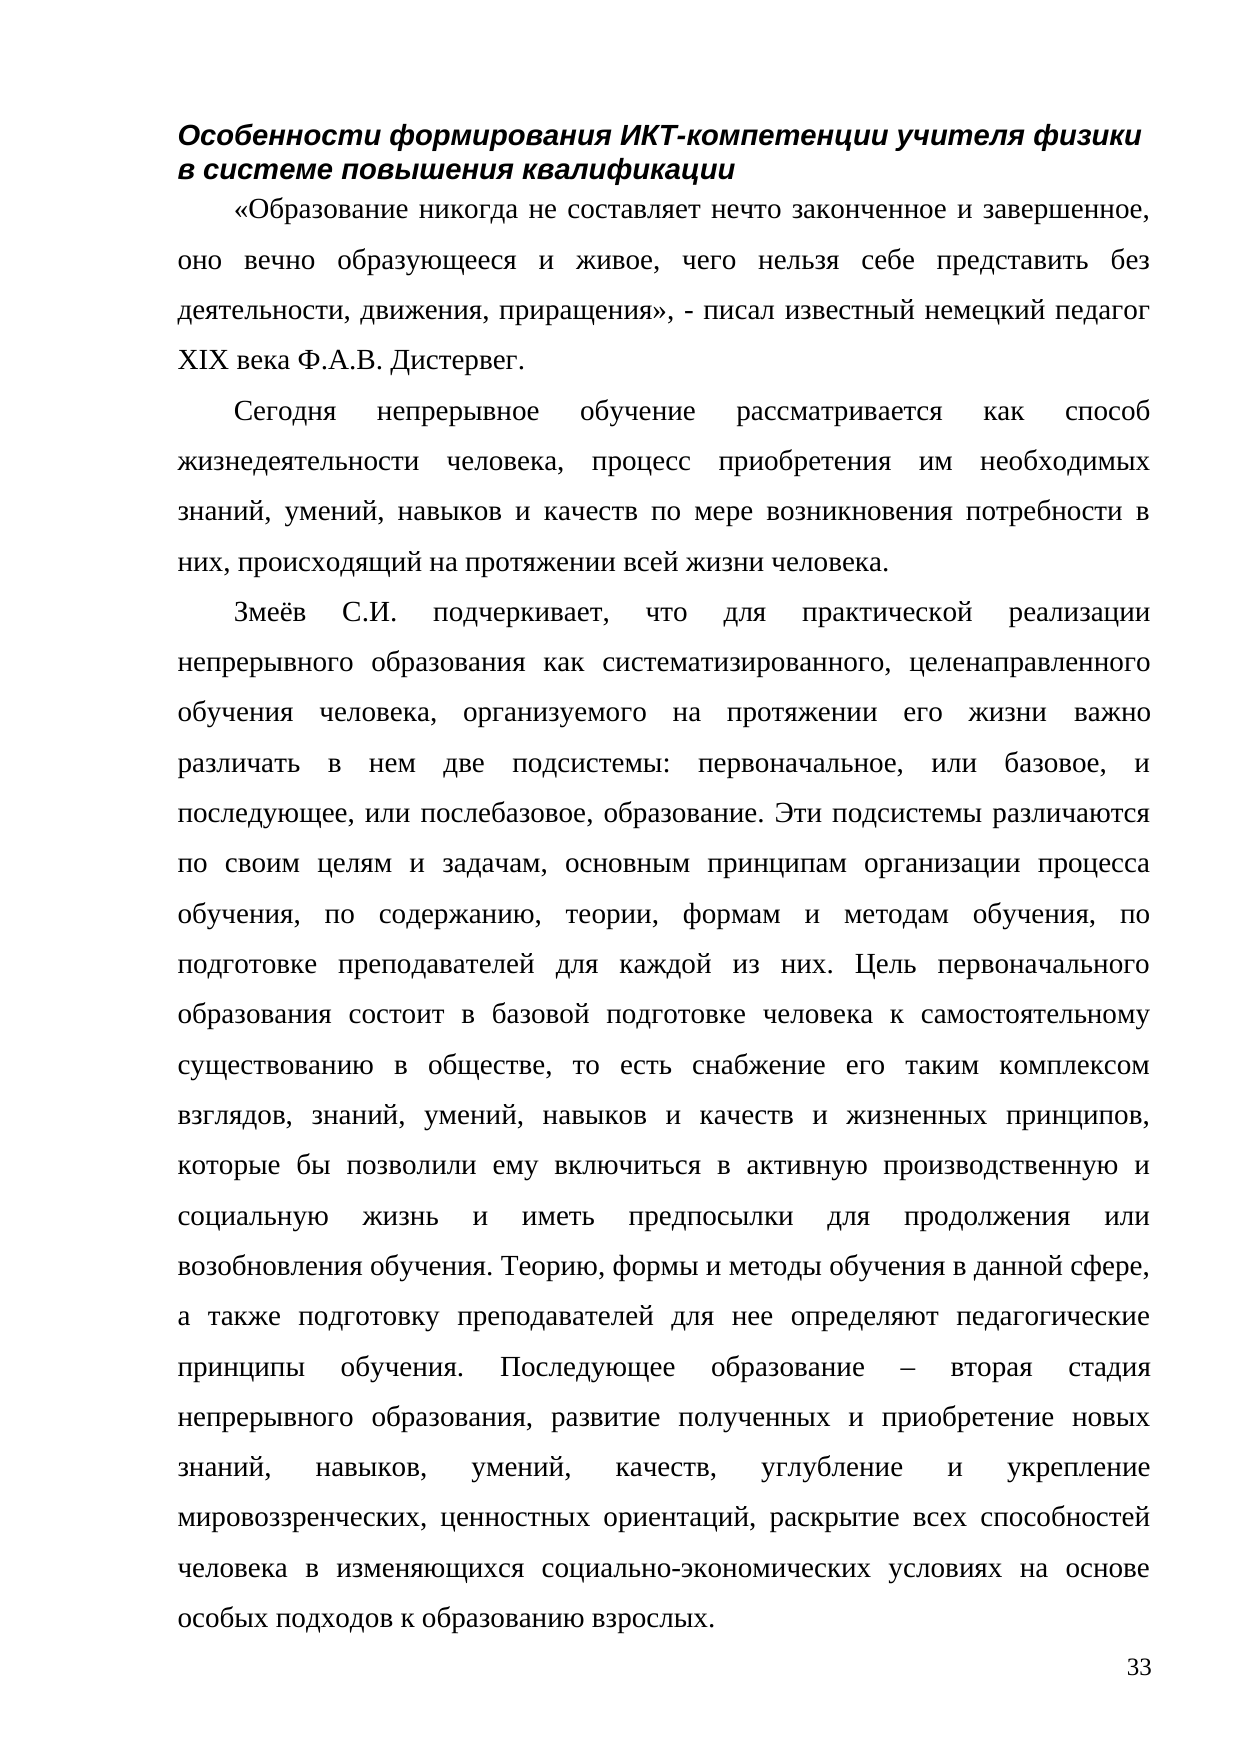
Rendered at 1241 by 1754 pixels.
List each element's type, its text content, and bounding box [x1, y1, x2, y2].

text Змеёв С.И. подчеркивает, что для практической реализации непрерывного образования как систематизированного, целенаправленного обучения человека, организуемого на протяжении его жизни важно различать в нем две подсистемы: первоначальное, или базовое, и последующее, или послебазовое, образование. Эти подсистемы различаются по своим целям и задачам, основным принципам организации процесса обучения, по содержанию, теории, формам и методам обучения, по подготовке преподавателей для каждой из них. Цель первоначального образования состоит в базовой подготовке человека к самостоятельному существованию в обществе, то есть снабжение его таким комплексом взглядов, знаний, умений, навыков и качеств и жизненных принципов, которые бы позволили ему включиться в активную производственную и социальную жизнь и иметь предпосылки для продолжения или возобновления обучения. Теорию, формы и методы обучения в данной сфере, а также подготовку преподавателей для нее определяют педагогические принципы обучения. Последующее образование – вторая стадия непрерывного образования, развитие полученных и приобретение новых знаний, навыков, умений, качеств, углубление и укрепление мировоззренческих, ценностных ориентаций, раскрытие всех способностей человека в изменяющихся социально-экономических условиях на основе особых подходов к образованию взрослых. [177, 594, 1151, 1634]
text Сегодня непрерывное обучение рассматривается как способ жизнедеятельности человека, процесс приобретения им необходимых знаний, умений, навыков и качеств по мере возникновения потребности в них, происходящий на протяжении всей жизни человека. [177, 393, 1151, 577]
text «Образование никогда не составляет нечто законченное и завершенное, оно вечно образующееся и живое, чего нельзя себе представить без деятельности, движения, приращения», - писал известный немецкий педагог XIX века Ф.А.В. Дистервег. [177, 191, 1151, 376]
subtitle Особенности формирования ИКТ-компетенции учителя физики в системе повышения квалификации [177, 118, 1152, 185]
